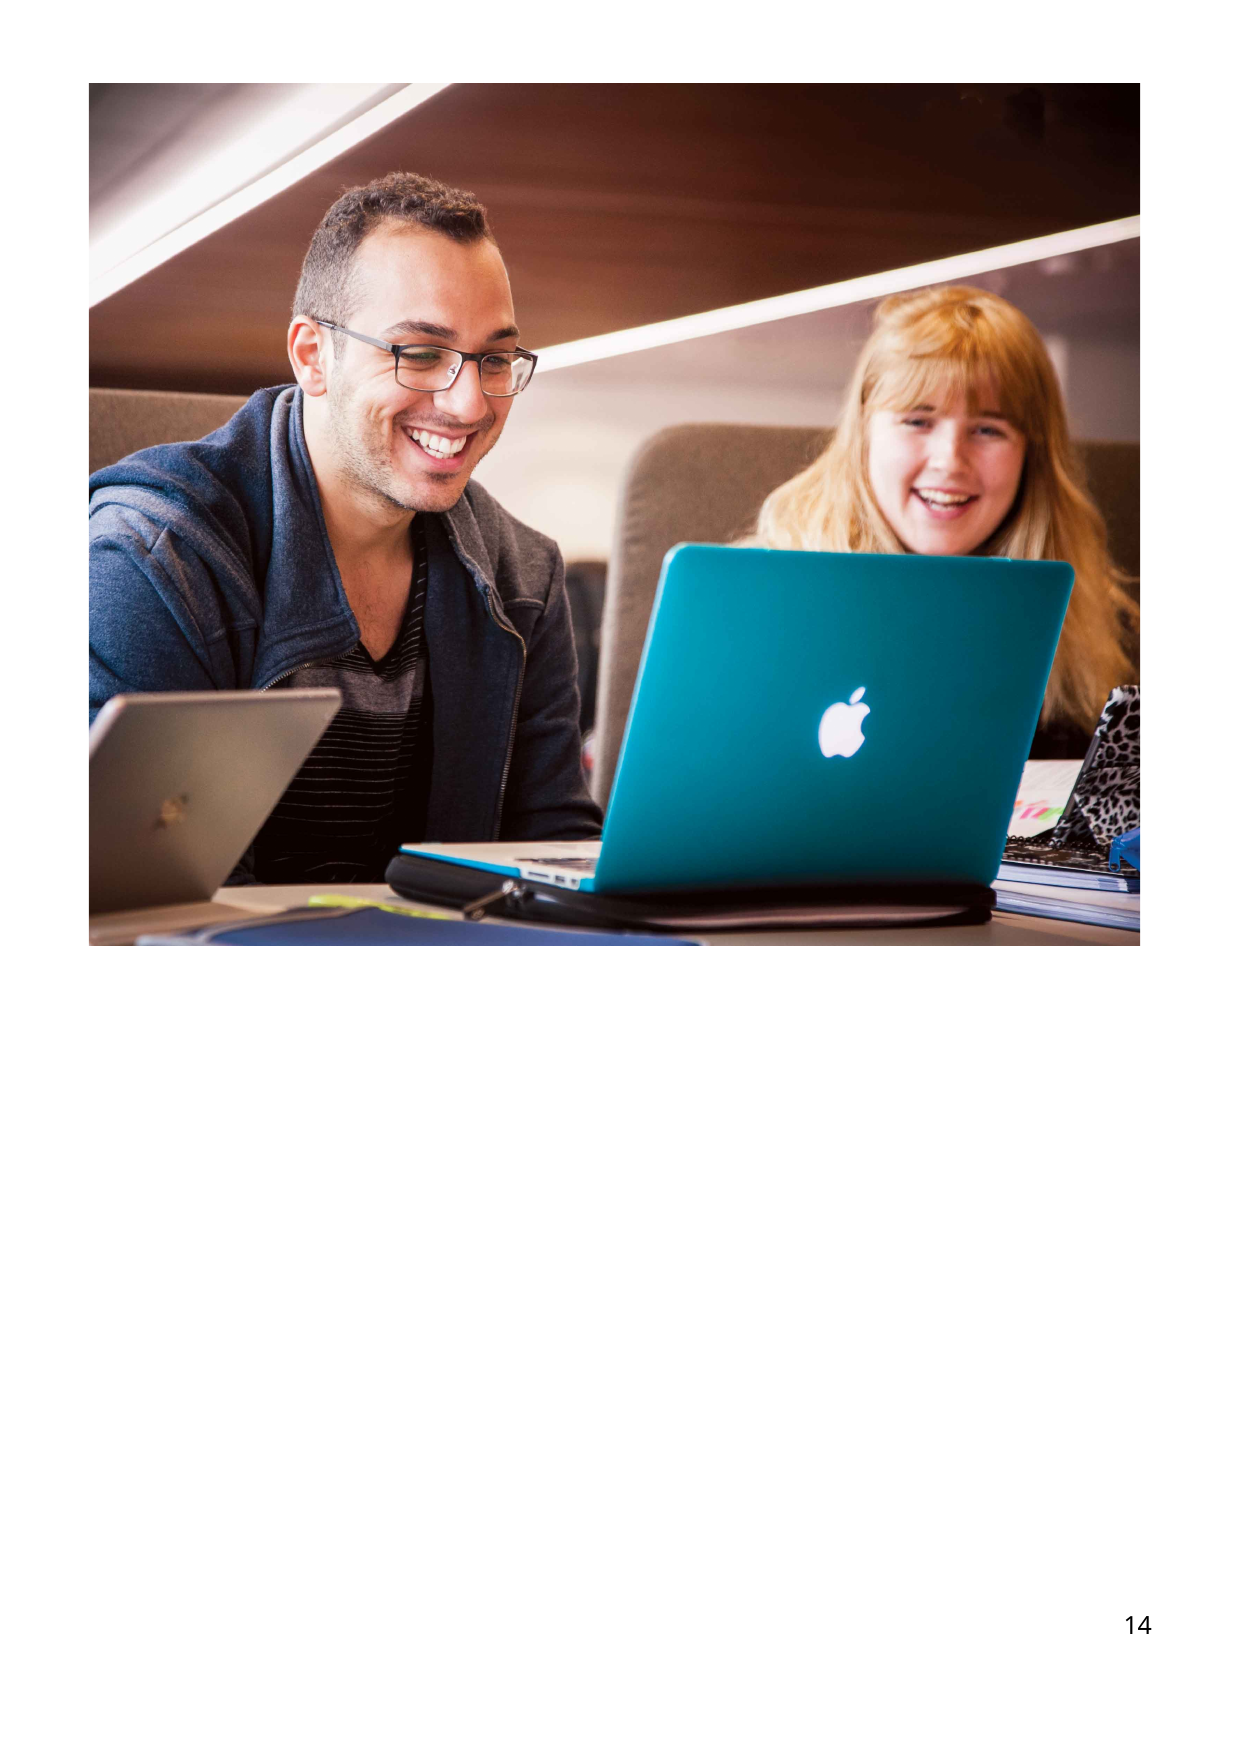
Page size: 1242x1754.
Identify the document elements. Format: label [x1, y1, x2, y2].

picture [88, 83, 1141, 946]
